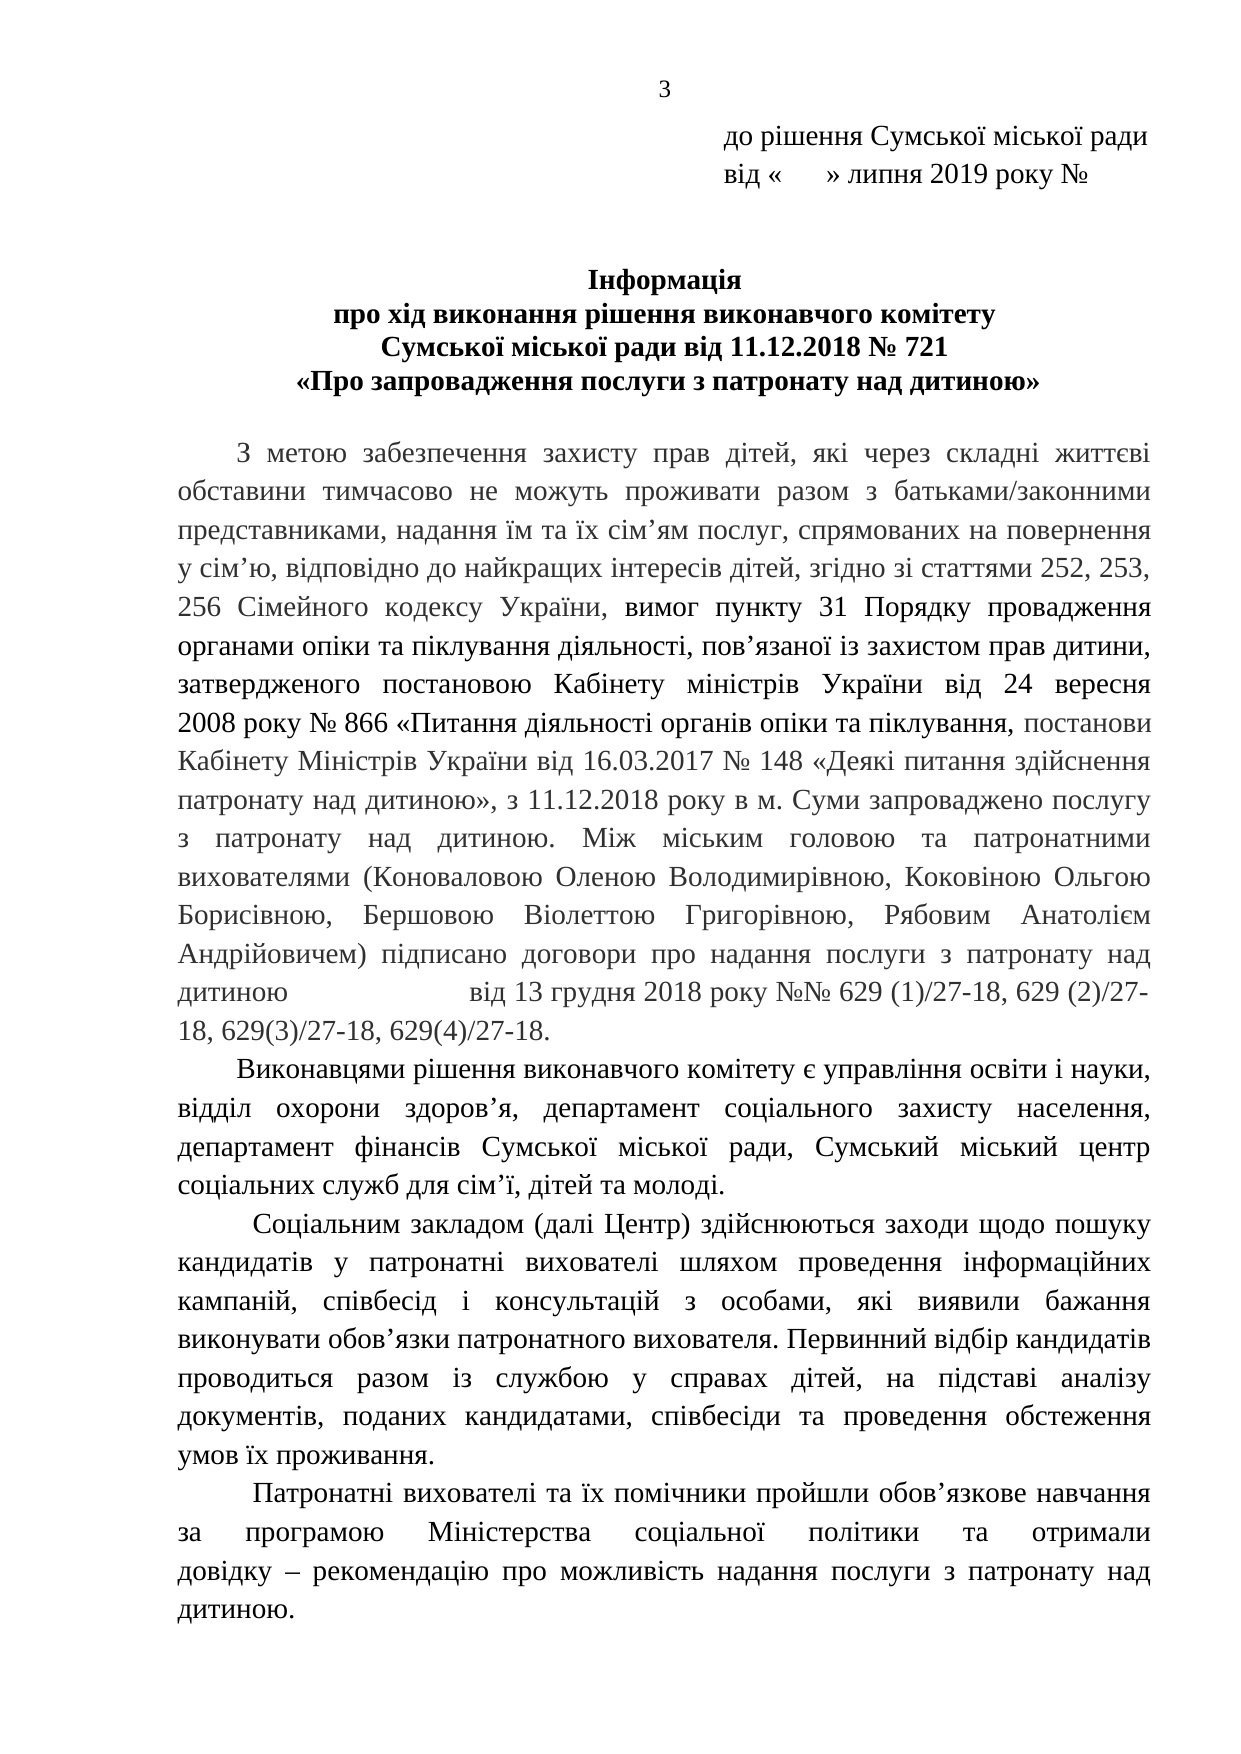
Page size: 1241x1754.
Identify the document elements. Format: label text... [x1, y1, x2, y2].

text Інформація [177, 262, 1152, 296]
text З метою забезпечення захисту прав дітей, які через складні життєві обставини тимчасово не можуть проживати разом з батьками/законними представниками, надання їм та їх сім’ям послуг, спрямованих на повернення у сім’ю, відповідно до найкращих інтересів дітей, згідно зі статтями 252, 253, 256 Сімейного кодексу України, вимог пункту 31 Порядку провадження органами опіки та піклування діяльності, пов’язаної із захистом прав дитини, затвердженого постановою Кабінету міністрів України від 24 вересня 2008 року № 866 «Питання діяльності органів опіки та піклування, постанови Кабінету Міністрів України від 16.03.2017 № 148 «Деякі питання здійснення патронату над дитиною», з 11.12.2018 року в м. Суми запроваджено послугу з патронату над дитиною. Між міським головою та патронатними вихователями (Коноваловою Оленою Володимирівною, Коковіною Ольгою Борисівною, Бершовою Віолеттою Григорівною, Рябовим Анатолієм Андрійовичем) підписано договори про надання послуги з патронату над дитиною від 13 грудня 2018 року №№ 629 (1)/27-18, 629 (2)/27-18, 629(3)/27-18, 629(4)/27-18. [177, 435, 1152, 1047]
text до рішення Сумської міської ради [723, 118, 1152, 152]
text від « » липня 2019 року № [723, 157, 1152, 190]
text Виконавцями рішення виконавчого комітету є управління освіти і науки, відділ охорони здоров’я, департамент соціального захисту населення, департамент фінансів Сумської міської ради, Сумський міський центр соціальних служб для сім’ї, дітей та молоді. [177, 1052, 1152, 1201]
text Сумської міської ради від 11.12.2018 № 721 [177, 329, 1152, 363]
text «Про запровадження послуги з патронату над дитиною» [177, 363, 1152, 396]
text про хід виконання рішення виконавчого комітету [177, 296, 1152, 329]
text Патронатні вихователі та їх помічники пройшли обов’язкове навчання за програмою Міністерства соціальної політики та отримали довідку – рекомендацію про можливість надання послуги з патронату над дитиною. [177, 1476, 1152, 1625]
text Соціальним закладом (далі Центр) здійснюються заходи щодо пошуку кандидатів у патронатні вихователі шляхом проведення інформаційних кампаній, співбесід і консультацій з особами, які виявили бажання виконувати обов’язки патронатного вихователя. Первинний відбір кандидатів проводиться разом із службою у справах дітей, на підставі аналізу документів, поданих кандидатами, співбесіди та проведення обстеження умов їх проживання. [177, 1206, 1152, 1471]
